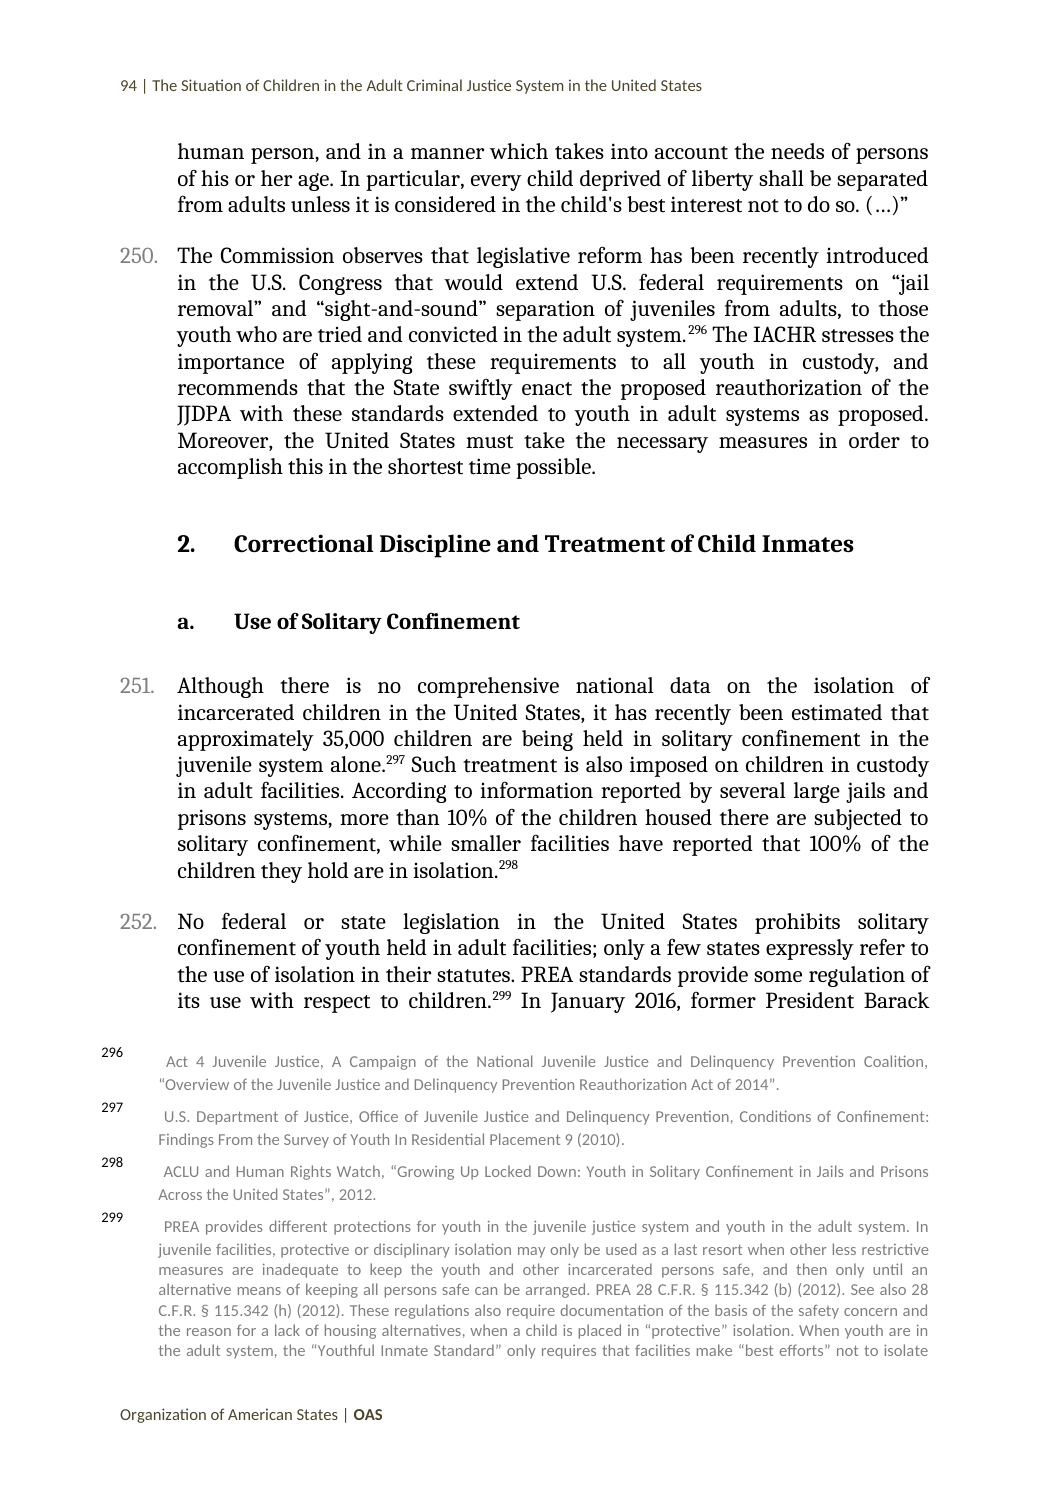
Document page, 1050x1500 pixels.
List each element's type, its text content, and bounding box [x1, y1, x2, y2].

list No federal or state legislation in the United States prohibits solitary confinement of youth held in adult facilities; only a few states expressly refer to the use of isolation in their statutes. PREA standards provide some regulation of its use with respect to children. In January 2016, former President Barack Obama issued an executive order banning the use of solitary confinement for youth in federal prisons, and in June 2016, North Carolina prison officials announced that they would cease placing youth in solitary confinement. [120, 909, 930, 1014]
list Although there is no comprehensive national data on the isolation of incarcerated children in the United States, it has recently been estimated that approximately 35,000 children are being held in solitary confinement in the juvenile system alone. Such treatment is also imposed on children in custody in adult facilities. According to information reported by several large jails and prisons systems, more than 10% of the children housed there are subjected to solitary confinement, while smaller facilities have reported that 100% of the children they hold are in isolation. [120, 673, 930, 884]
subtitle Correctional Discipline and Treatment of Child Inmates [177, 530, 930, 559]
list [120, 139, 930, 218]
list The Commission observes that legislative reform has been recently introduced in the U.S. Congress that would extend U.S. federal requirements on “jail removal” and “sight-and-sound” separation of juveniles from adults, to those youth who are tried and convicted in the adult system. The IACHR stresses the importance of applying these requirements to all youth in custody, and recommends that the State swiftly enact the proposed reauthorization of the JJDPA with these standards extended to youth in adult systems as proposed. Moreover, the United States must take the necessary measures in order to accomplish this in the shortest time possible. [120, 243, 930, 480]
subtitle Use of Solitary Confinement [177, 609, 930, 635]
